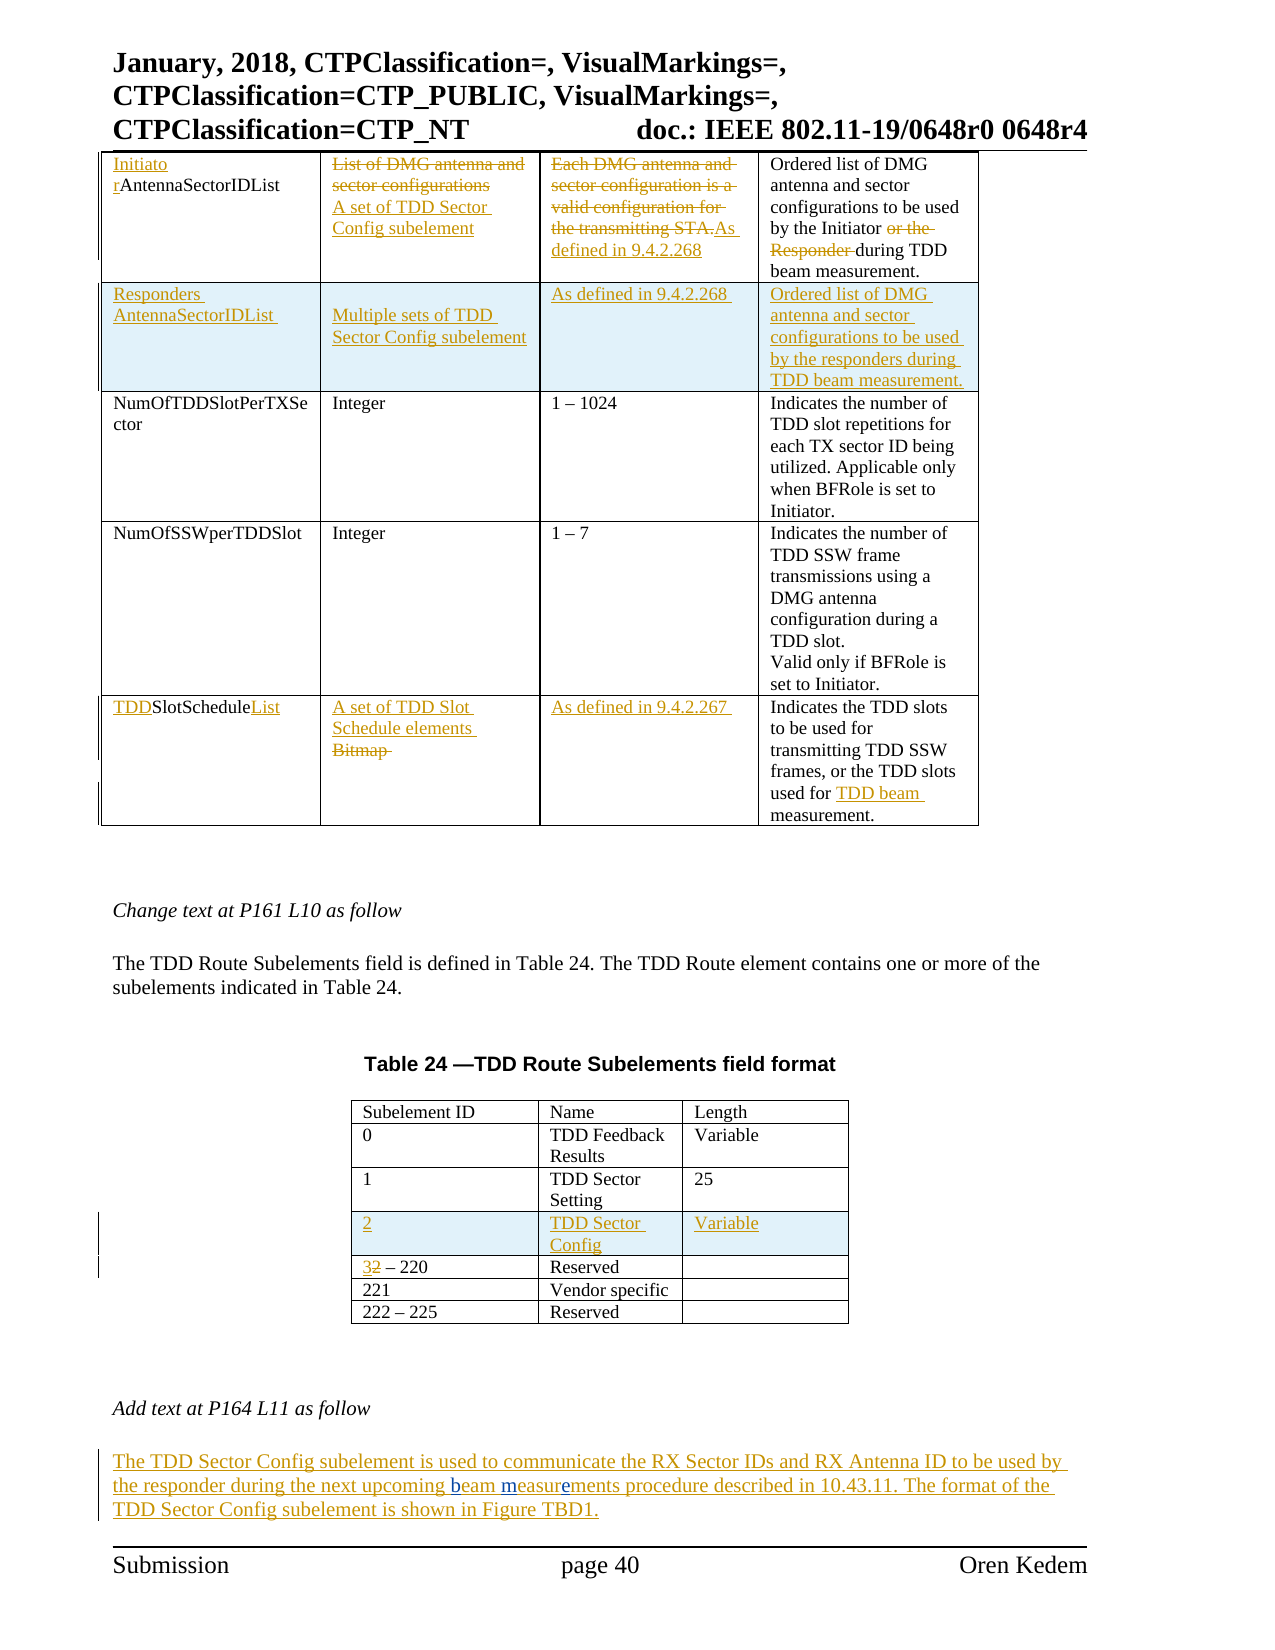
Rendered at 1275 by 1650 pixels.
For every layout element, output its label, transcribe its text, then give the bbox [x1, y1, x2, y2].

table_cell NumOfSSWperTDDSlot [102, 522, 320, 694]
table_cell AntennaSectorIDList [102, 153, 320, 282]
table_cell Indicates the TDD slots to be used for transmitting TDD SSW frames, or the TDD slots used for measurement. [759, 696, 978, 825]
table_cell [541, 696, 758, 825]
text The TDD Route Subelements field is defined in Table 24. The TDD Route element contains one or more of the subelements indicated in Table 24. [112, 951, 1087, 999]
table_cell TDD Feedback Results [539, 1124, 682, 1167]
table_header Subelement ID [352, 1101, 538, 1122]
table_cell Ordered list of DMG antenna and sector configurations to be used by the Initiator during TDD beam measurement. [759, 153, 978, 282]
table_cell 221 [352, 1279, 538, 1300]
table_cell Reserved [539, 1256, 682, 1278]
table_header Name [539, 1101, 682, 1122]
table_cell 1 [352, 1168, 538, 1211]
table_cell Vendor specific [539, 1279, 682, 1300]
table_cell 1 – 7 [541, 522, 758, 694]
table_cell [683, 1279, 848, 1300]
text Add text at P164 L11 as follow [112, 1396, 1087, 1420]
table_cell Variable [683, 1124, 848, 1167]
table_cell 25 [683, 1168, 848, 1211]
table_cell Indicates the number of TDD slot repetitions for each TX sector ID being utilized. Applicable only when BFRole is set to Initiator. [759, 392, 978, 521]
table_cell Integer [321, 392, 539, 521]
table_cell 222 – 225 [352, 1301, 538, 1323]
table_cell 1 – 1024 [541, 392, 758, 521]
text Change text at P161 L10 as follow [112, 898, 1087, 922]
table_cell Integer [321, 522, 539, 694]
table_cell NumOfTDDSlotPerTXSector [102, 392, 320, 521]
table_cell – 220 [352, 1256, 538, 1278]
table_cell SlotSchedule [102, 696, 320, 825]
table_cell [541, 153, 758, 282]
table_cell Reserved [539, 1301, 682, 1323]
table_cell 0 [352, 1124, 538, 1167]
text Table 24 —TDD Route Subelements field format [112, 1052, 1087, 1076]
table_cell TDD Sector Setting [539, 1168, 682, 1211]
table_cell [683, 1301, 848, 1323]
table_cell [321, 696, 539, 825]
table_cell [321, 153, 539, 282]
table_cell [683, 1256, 848, 1278]
table_cell Indicates the number of TDD SSW frame transmissions using a DMG antenna configuration during a TDD slot. Valid only if BFRole is set to Initiator. [759, 522, 978, 694]
table_header Length [683, 1101, 848, 1122]
